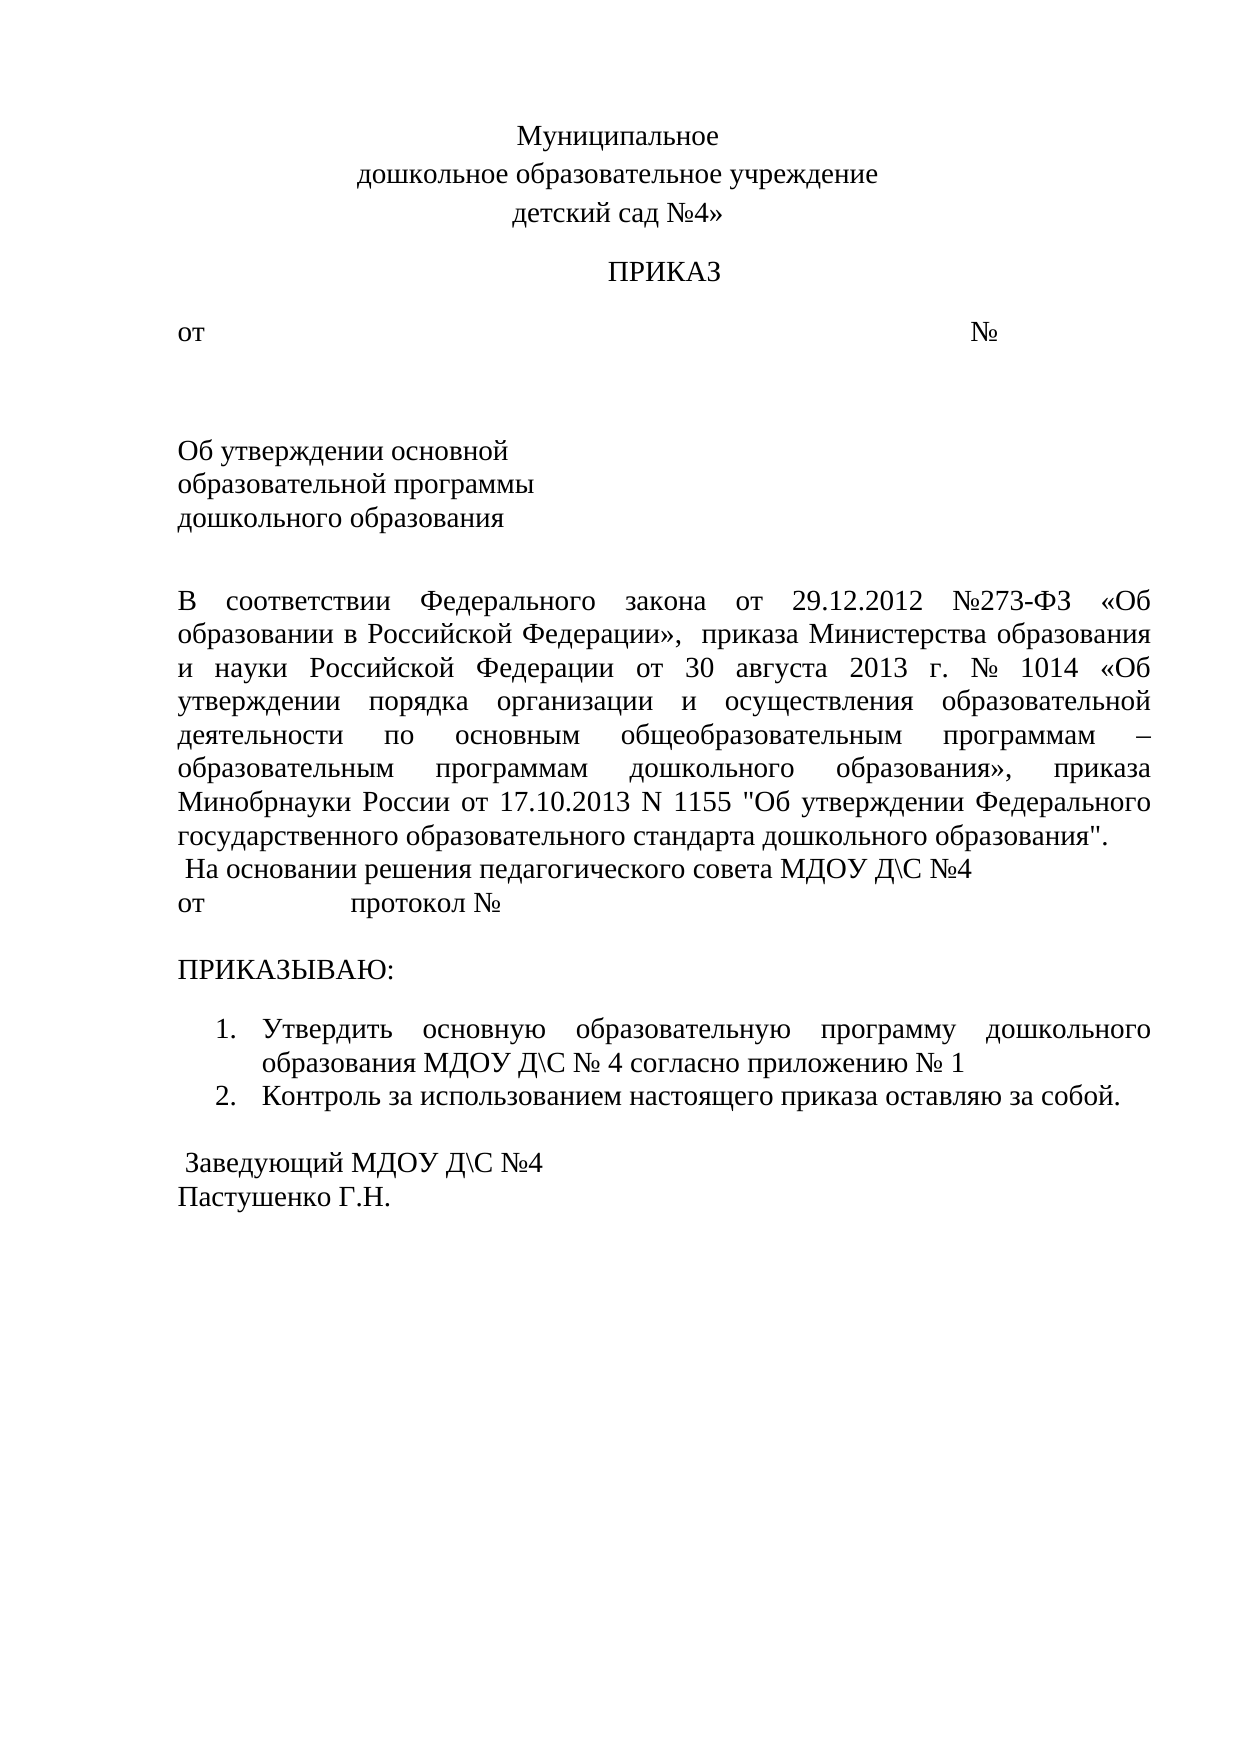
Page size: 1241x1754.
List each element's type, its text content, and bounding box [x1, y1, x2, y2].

text Об утверждении основной [177, 433, 1152, 466]
text от № [177, 314, 1152, 347]
list Контроль за использованием настоящего приказа оставляю за собой. [215, 1078, 1152, 1112]
text На основании решения педагогического совета МДОУ Д\С №4 [177, 851, 1152, 885]
text ПРИКАЗ [177, 254, 1152, 288]
text В соответствии Федерального закона от 29.12.2012 №273-ФЗ «Об образовании в Российской Федерации», приказа Министерства образования и науки Российской Федерации от 30 августа . № 1014 «Об утверждении порядка организации и осуществления образовательной деятельности по основным общеобразовательным программам – образовательным программам дошкольного образования», приказа Минобрнауки России от 17.10.2013 N 1155 "Об утверждении Федерального государственного образовательного стандарта дошкольного образования". [177, 583, 1152, 851]
list Утвердить основную образовательную программу дошкольного образования МДОУ Д\С № 4 согласно приложению № 1 [215, 1011, 1152, 1078]
text от протокол № [177, 885, 1152, 918]
text дошкольного образования [177, 500, 1152, 533]
text образовательной программы [177, 466, 1152, 500]
text Муниципальное дошкольное образовательное учреждение детский сад №4» [83, 118, 1152, 229]
text Пастушенко Г.Н. [177, 1179, 1152, 1212]
text ПРИКАЗЫВАЮ: [177, 952, 1152, 985]
text Заведующий МДОУ Д\С №4 [177, 1145, 1152, 1179]
